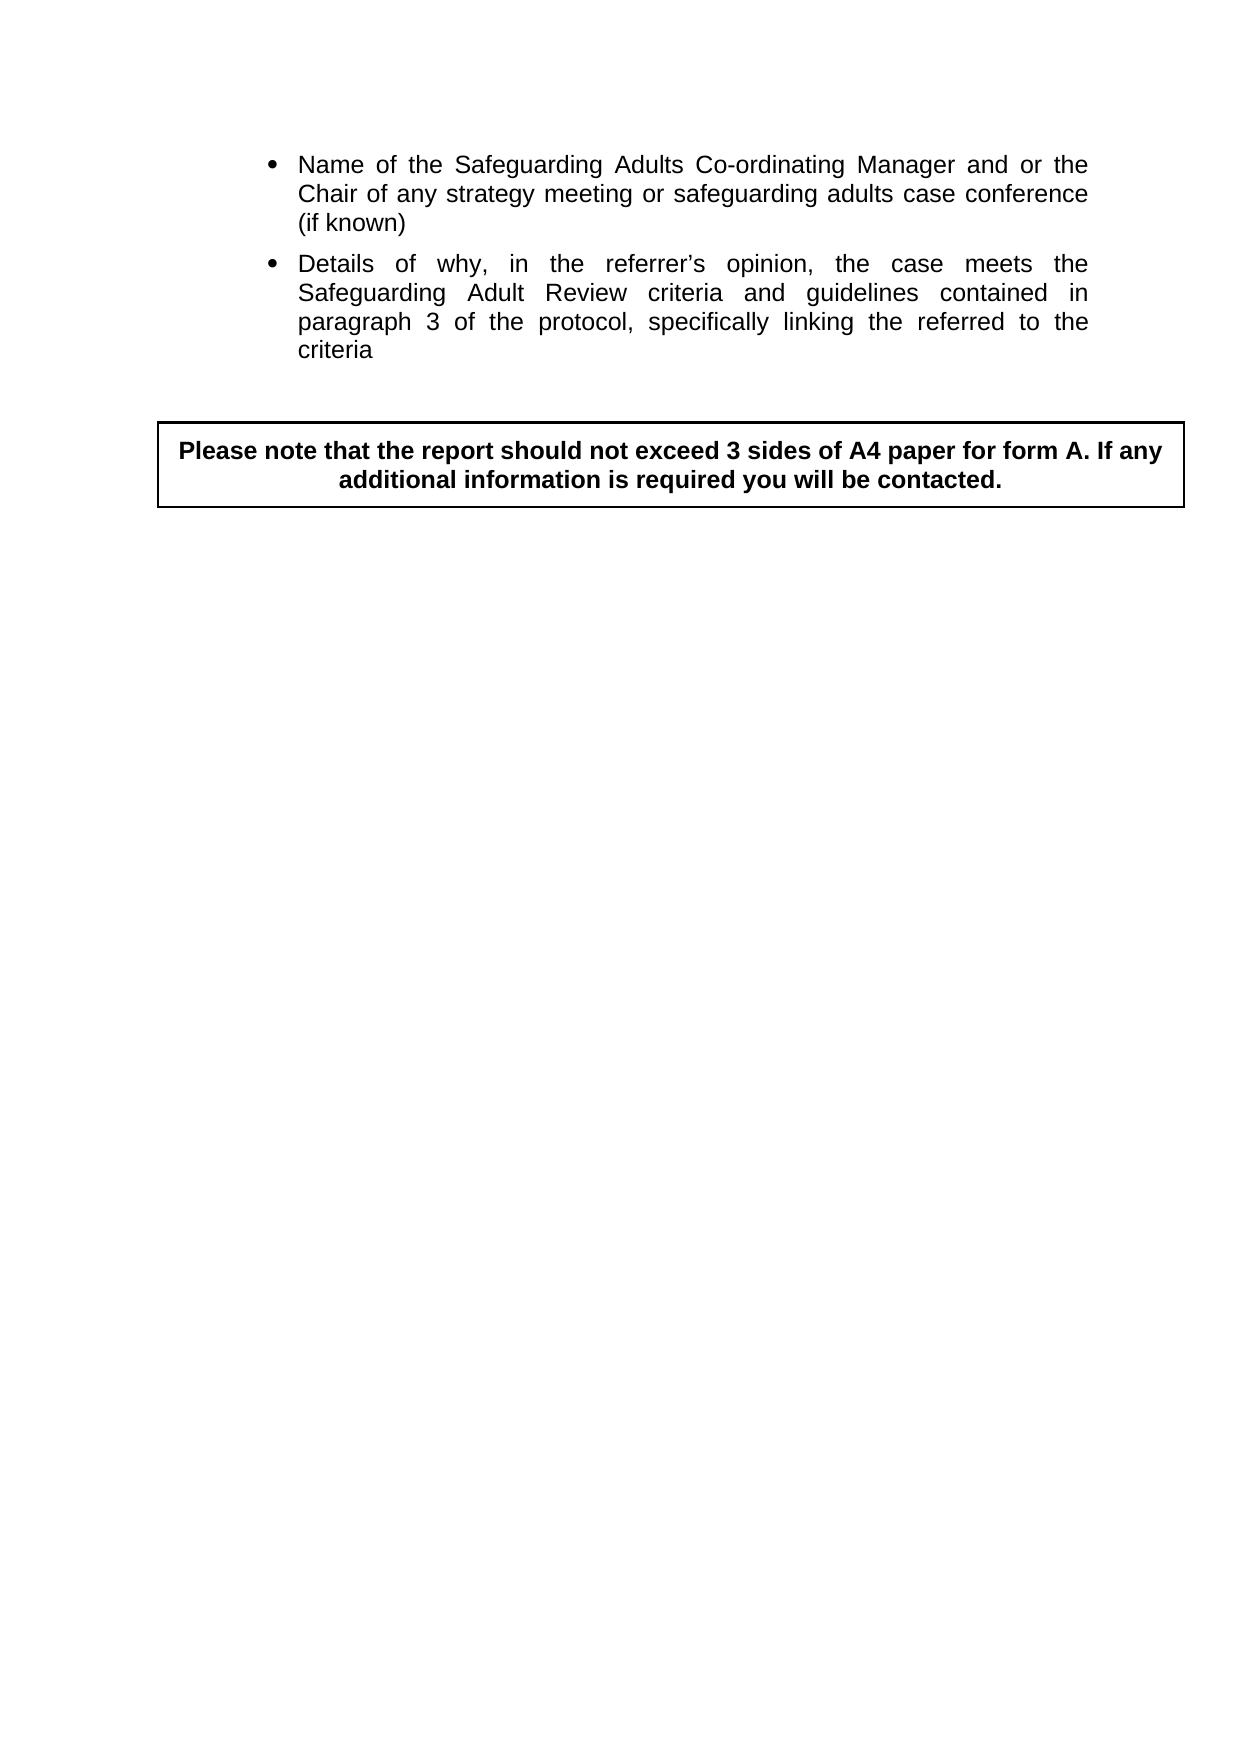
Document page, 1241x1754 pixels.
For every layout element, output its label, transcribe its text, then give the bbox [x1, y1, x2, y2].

table_header Please note that the report should not exceed 3 sides of A4 paper for form A. If any additional information is required you will be contacted. [159, 424, 1183, 506]
list Details of why, in the referrer’s opinion, the case meets the Safeguarding Adult Review criteria and guidelines contained in paragraph 3 of the protocol, specifically linking the referred to the criteria [268, 249, 1090, 364]
list Name of the Safeguarding Adults Co-ordinating Manager and or the Chair of any strategy meeting or safeguarding adults case conference (if known) [268, 150, 1090, 236]
